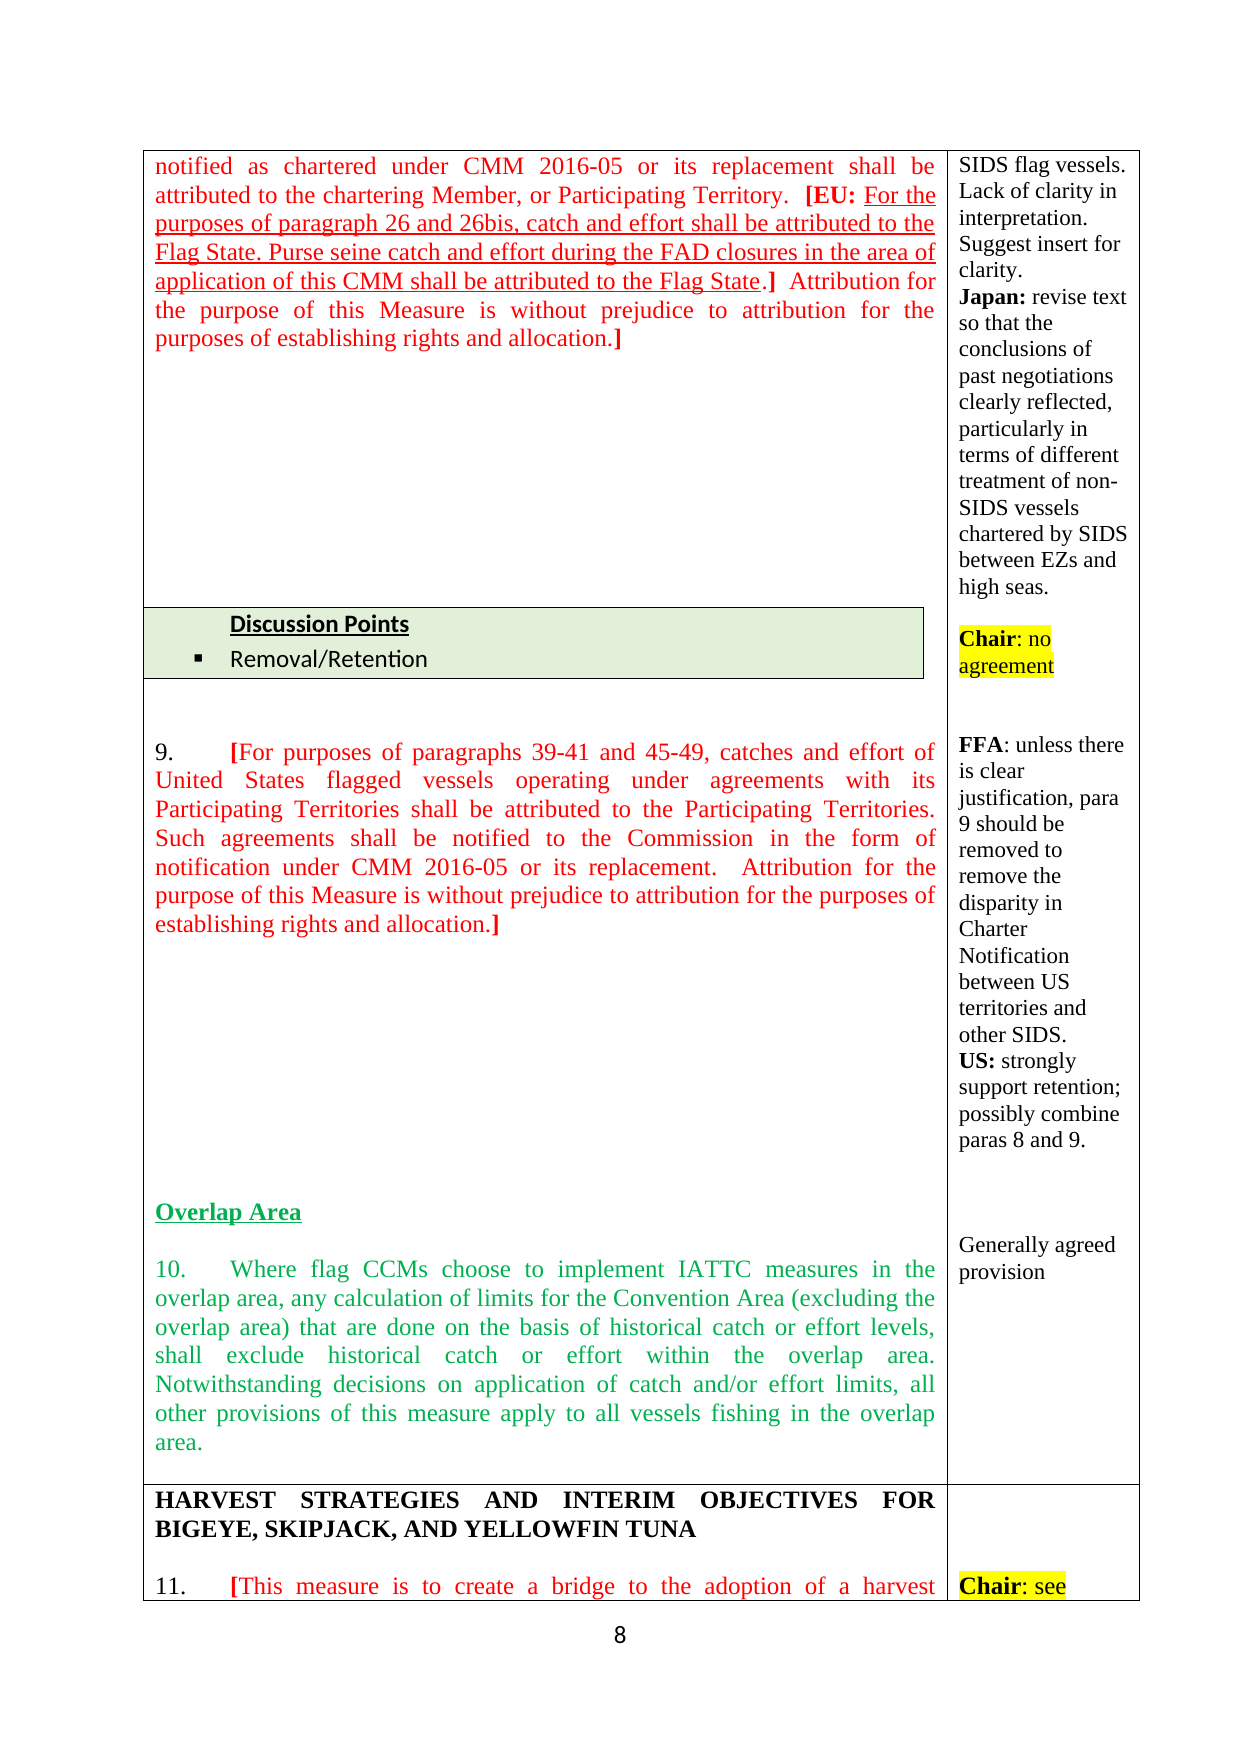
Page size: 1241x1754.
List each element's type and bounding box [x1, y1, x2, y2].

table_cell [144, 151, 947, 1484]
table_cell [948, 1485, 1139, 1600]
table_cell [144, 1485, 947, 1600]
table_cell [948, 151, 1139, 1484]
